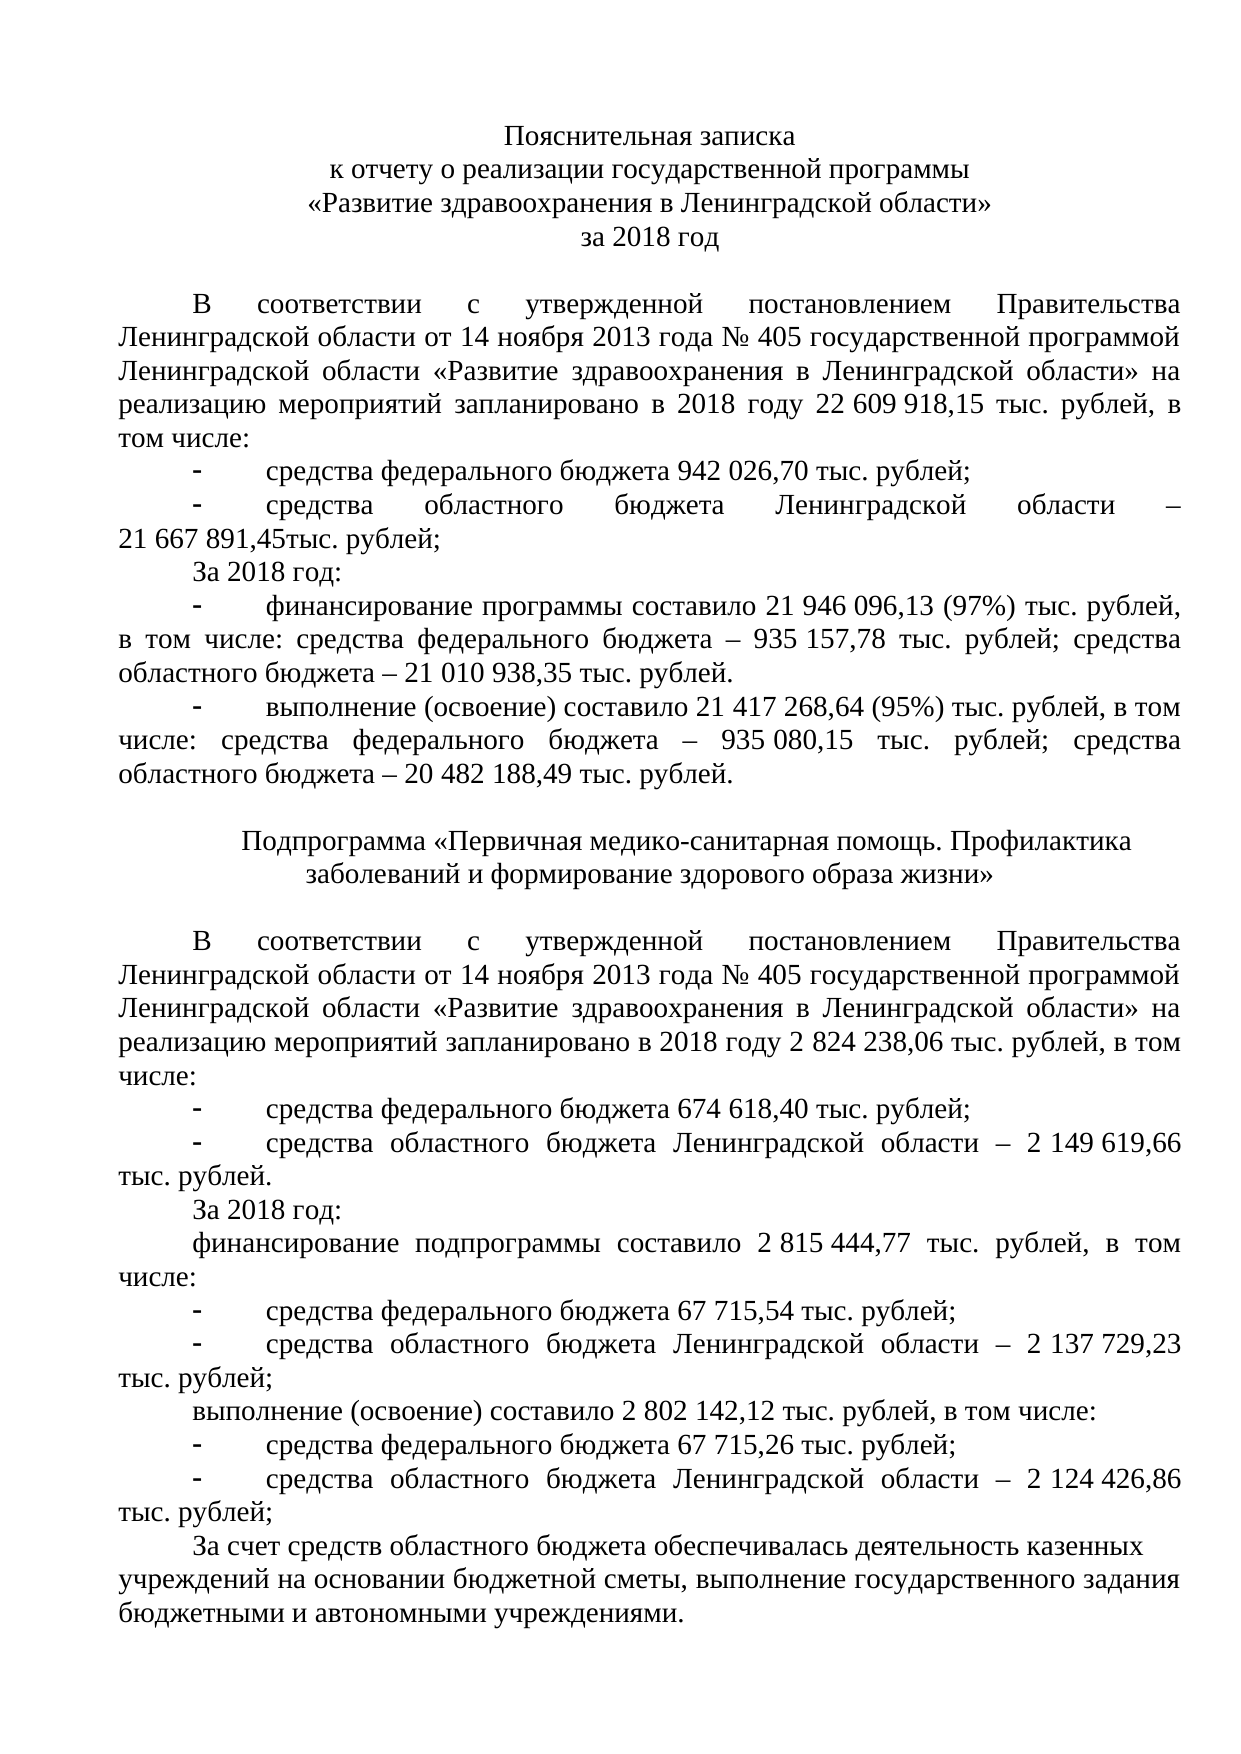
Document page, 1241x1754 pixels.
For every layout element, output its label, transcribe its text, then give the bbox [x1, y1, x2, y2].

list средства федерального бюджета 67 715,26 тыс. рублей; [118, 1427, 1181, 1461]
list средства федерального бюджета 67 715,54 тыс. рублей; [118, 1293, 1181, 1326]
text За 2018 год: [118, 1192, 1181, 1226]
list средства областного бюджета Ленинградской области – 2 137 729,23 тыс. рублей; [118, 1326, 1181, 1393]
text Пояснительная записка [118, 118, 1181, 152]
list За счет средств областного бюджета обеспечивалась деятельность казенных [192, 1528, 1181, 1561]
text Подпрограмма «Первичная медико-санитарная помощь. Профилактика заболеваний и формирование здорового образа жизни» [118, 823, 1181, 890]
text к отчету о реализации государственной программы [118, 152, 1181, 185]
text за 2018 год [118, 219, 1181, 252]
list средства областного бюджета Ленинградской области – 2 149 619,66 тыс. рублей. [118, 1125, 1181, 1192]
list средства федерального бюджета 942 026,70 тыс. рублей; [118, 453, 1181, 487]
list средства областного бюджета Ленинградской области – 21 667 891,45тыс. рублей; [118, 487, 1181, 554]
list финансирование подпрограммы составило 2 815 444,77 тыс. рублей, в том числе: [118, 1226, 1181, 1293]
list средства федерального бюджета 674 618,40 тыс. рублей; [118, 1091, 1181, 1125]
text учреждений на основании бюджетной сметы, выполнение государственного задания бюджетными и автономными учреждениями. [118, 1561, 1181, 1628]
text В соответствии с утвержденной постановлением Правительства Ленинградской области от 14 ноября 2013 года № 405 государственной программой Ленинградской области «Развитие здравоохранения в Ленинградской области» на реализацию мероприятий запланировано в 2018 году 22 609 918,15 тыс. рублей, в том числе: [118, 286, 1181, 453]
text В соответствии с утвержденной постановлением Правительства Ленинградской области от 14 ноября 2013 года № 405 государственной программой Ленинградской области «Развитие здравоохранения в Ленинградской области» на реализацию мероприятий запланировано в 2018 году 2 824 238,06 тыс. рублей, в том числе: [118, 923, 1181, 1091]
text «Развитие здравоохранения в Ленинградской области» [118, 185, 1181, 219]
list выполнение (освоение) составило 21 417 268,64 (95%) тыс. рублей, в том числе: средства федерального бюджета – 935 080,15 тыс. рублей; средства областного бюджета – 20 482 188,49 тыс. рублей. [118, 689, 1181, 789]
list финансирование программы составило 21 946 096,13 (97%) тыс. рублей, в том числе: средства федерального бюджета – 935 157,78 тыс. рублей; средства областного бюджета – 21 010 938,35 тыс. рублей. [118, 588, 1181, 689]
text За 2018 год: [118, 554, 1181, 588]
list выполнение (освоение) составило 2 802 142,12 тыс. рублей, в том числе: [192, 1393, 1181, 1427]
list средства областного бюджета Ленинградской области – 2 124 426,86 тыс. рублей; [118, 1461, 1181, 1528]
